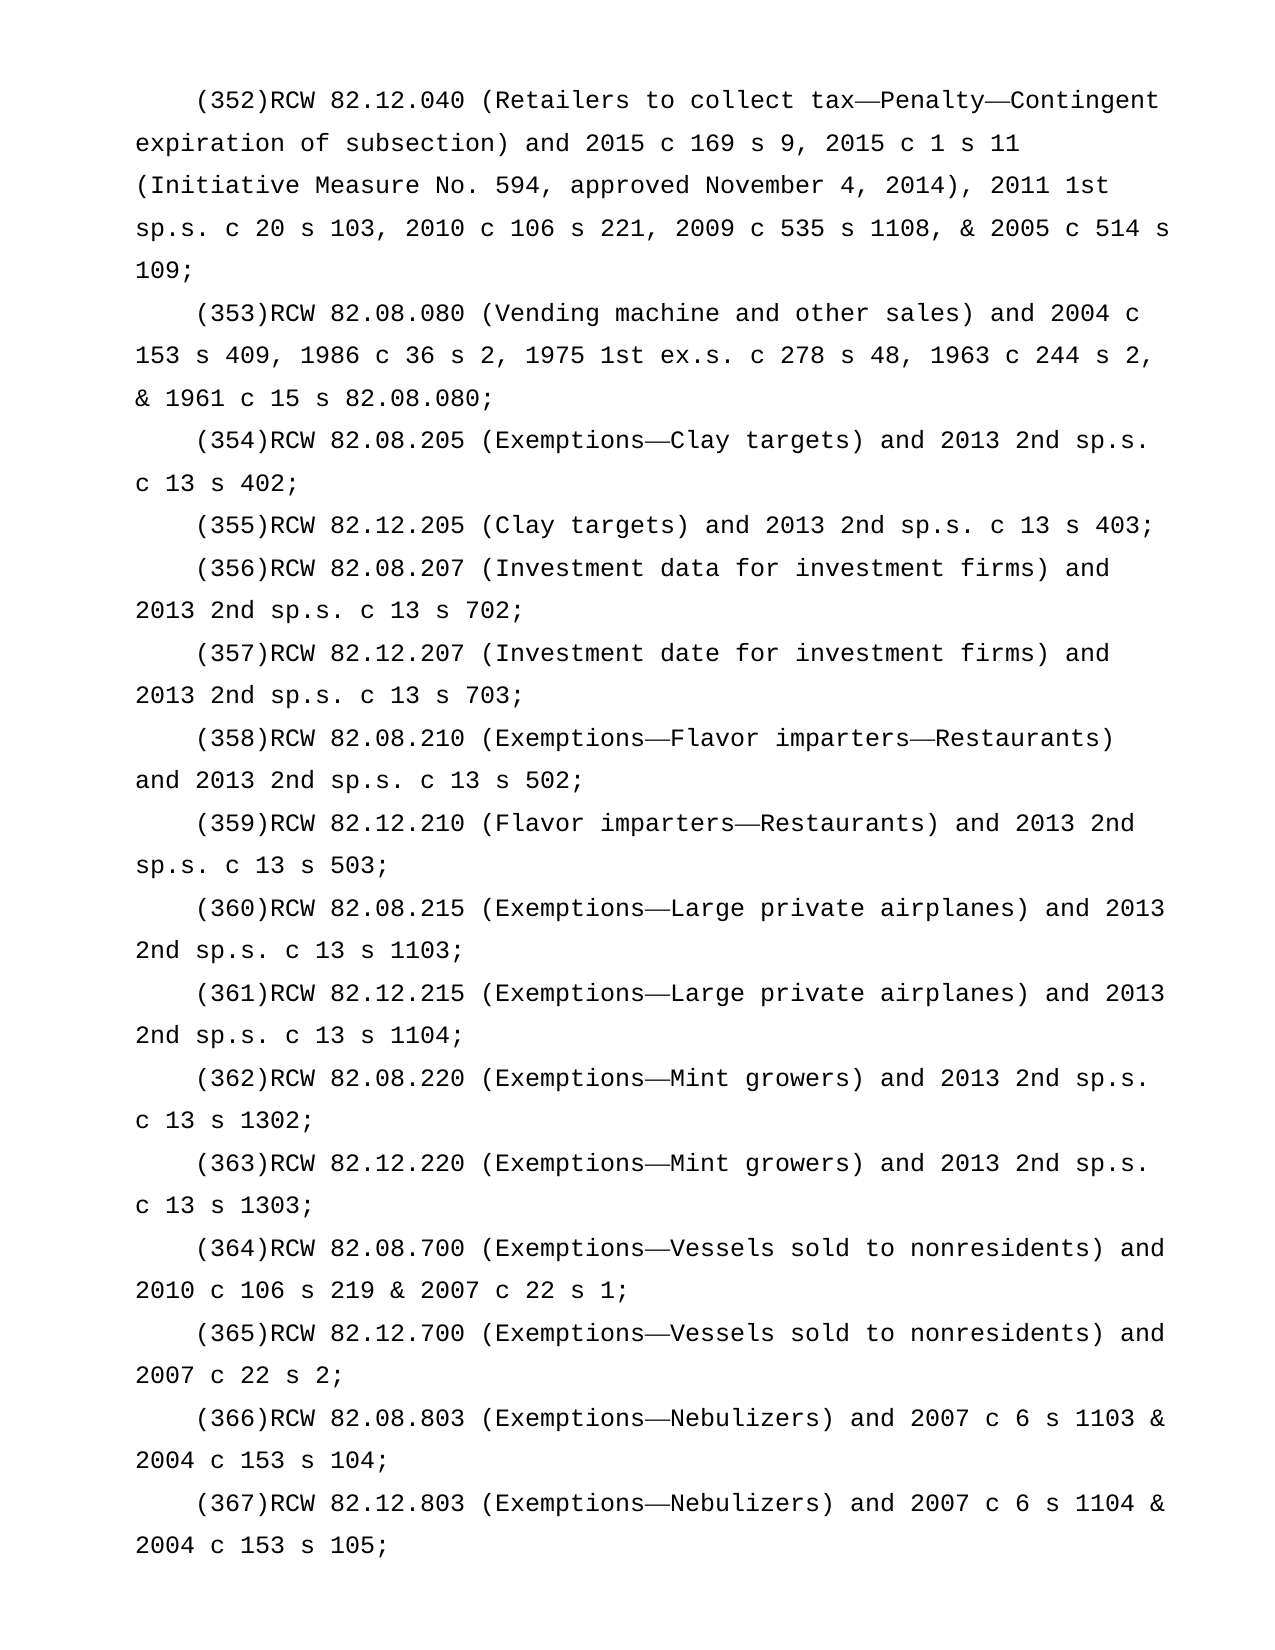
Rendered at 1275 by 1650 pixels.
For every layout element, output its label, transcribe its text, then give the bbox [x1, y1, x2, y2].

text (357)RCW 82.12.207 (Investment date for investment firms) and 2013 2nd sp.s. c 13 s 703; [135, 627, 1170, 712]
text (354)RCW 82.08.205 (Exemptions—Clay targets) and 2013 2nd sp.s. c 13 s 402; [135, 415, 1170, 500]
text (360)RCW 82.08.215 (Exemptions—Large private airplanes) and 2013 2nd sp.s. c 13 s 1103; [135, 882, 1170, 967]
text (358)RCW 82.08.210 (Exemptions—Flavor imparters—Restaurants) and 2013 2nd sp.s. c 13 s 502; [135, 712, 1170, 797]
text (365)RCW 82.12.700 (Exemptions—Vessels sold to nonresidents) and 2007 c 22 s 2; [135, 1307, 1170, 1392]
text (359)RCW 82.12.210 (Flavor imparters—Restaurants) and 2013 2nd sp.s. c 13 s 503; [135, 797, 1170, 882]
text (356)RCW 82.08.207 (Investment data for investment firms) and 2013 2nd sp.s. c 13 s 702; [135, 542, 1170, 627]
text (353)RCW 82.08.080 (Vending machine and other sales) and 2004 c 153 s 409, 1986 c 36 s 2, 1975 1st ex.s. c 278 s 48, 1963 c 244 s 2, & 1961 c 15 s 82.08.080; [135, 287, 1170, 415]
text (367)RCW 82.12.803 (Exemptions—Nebulizers) and 2007 c 6 s 1104 & 2004 c 153 s 105; [135, 1477, 1170, 1562]
text (366)RCW 82.08.803 (Exemptions—Nebulizers) and 2007 c 6 s 1103 & 2004 c 153 s 104; [135, 1392, 1170, 1477]
text (363)RCW 82.12.220 (Exemptions—Mint growers) and 2013 2nd sp.s. c 13 s 1303; [135, 1137, 1170, 1222]
text (361)RCW 82.12.215 (Exemptions—Large private airplanes) and 2013 2nd sp.s. c 13 s 1104; [135, 967, 1170, 1052]
text (362)RCW 82.08.220 (Exemptions—Mint growers) and 2013 2nd sp.s. c 13 s 1302; [135, 1052, 1170, 1137]
text (364)RCW 82.08.700 (Exemptions—Vessels sold to nonresidents) and 2010 c 106 s 219 & 2007 c 22 s 1; [135, 1222, 1170, 1307]
text (355)RCW 82.12.205 (Clay targets) and 2013 2nd sp.s. c 13 s 403; [135, 500, 1170, 542]
text (352)RCW 82.12.040 (Retailers to collect tax—Penalty—Contingent expiration of subsection) and 2015 c 169 s 9, 2015 c 1 s 11 (Initiative Measure No. 594, approved November 4, 2014), 2011 1st sp.s. c 20 s 103, 2010 c 106 s 221, 2009 c 535 s 1108, & 2005 c 514 s 109; [135, 75, 1170, 287]
